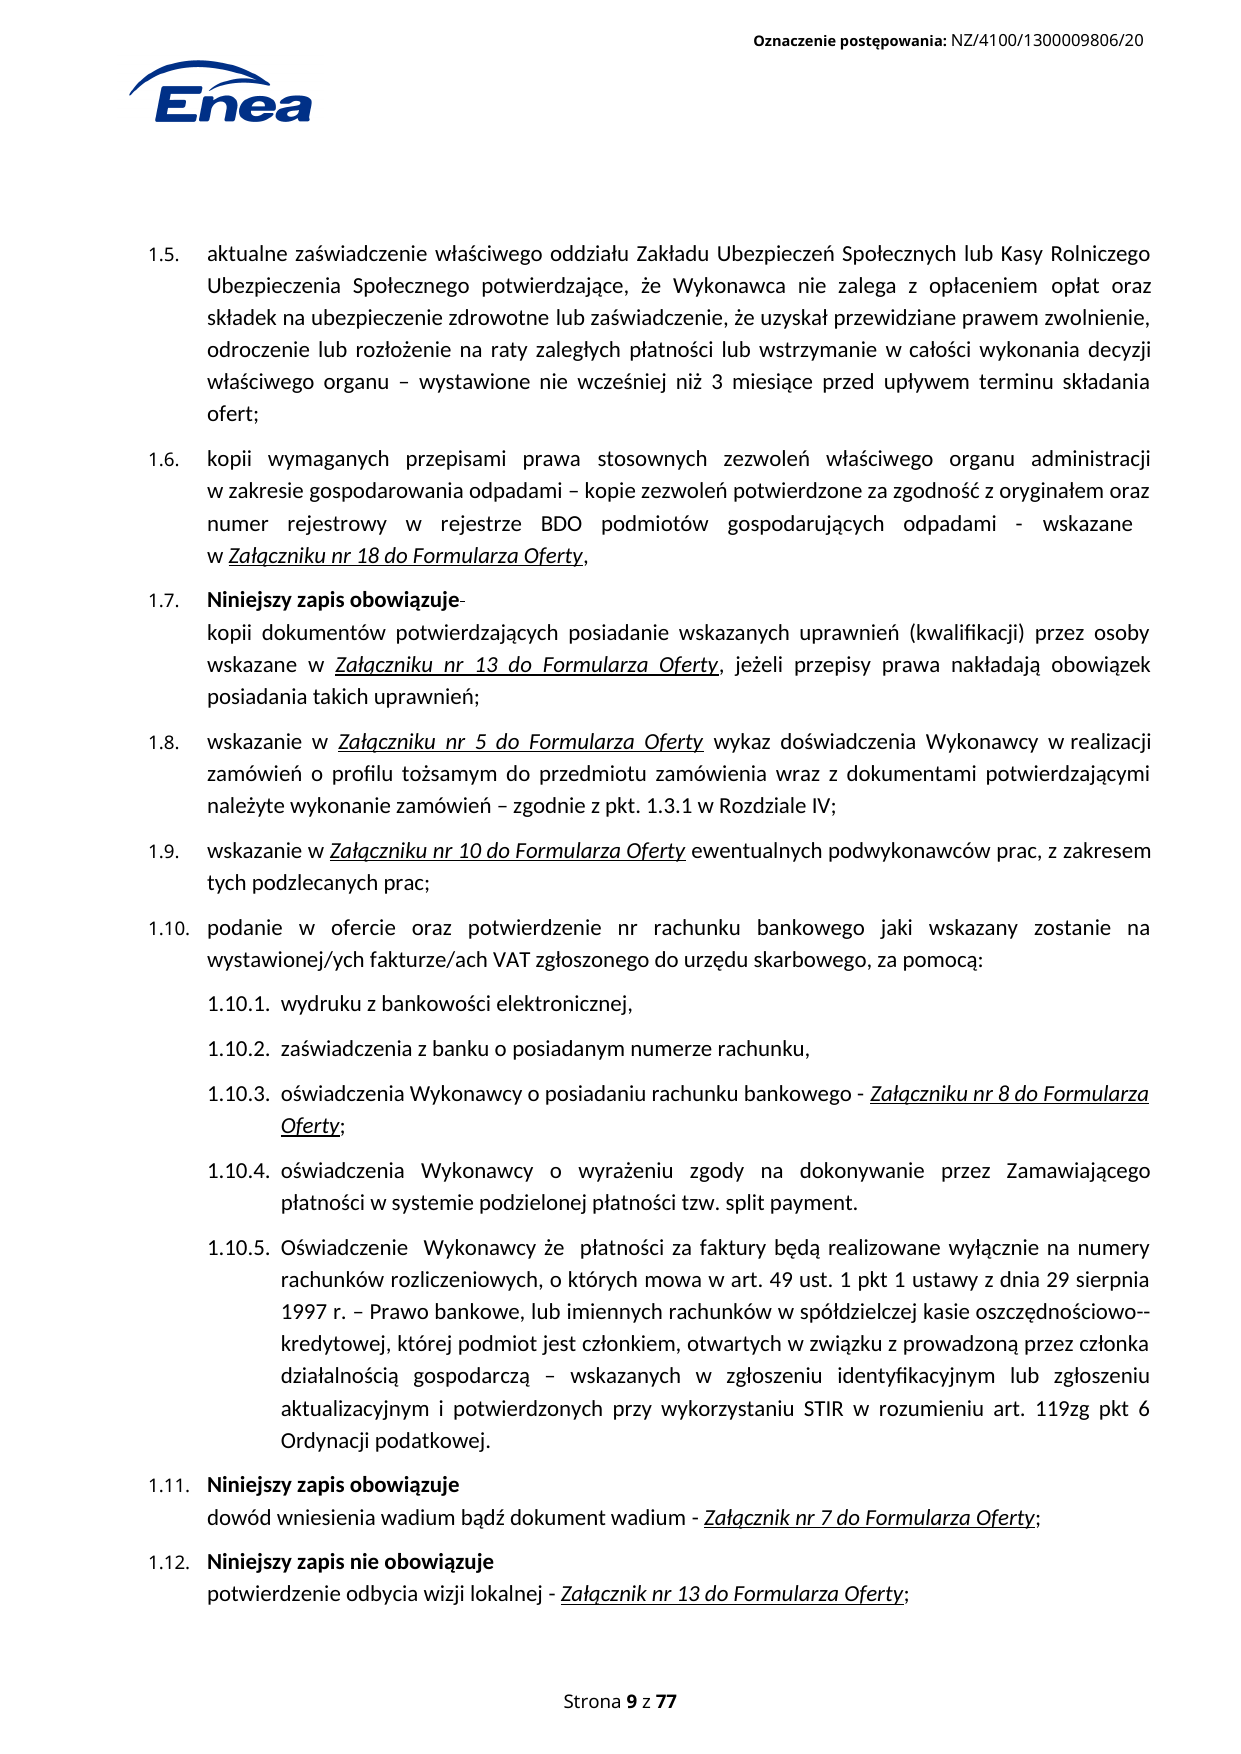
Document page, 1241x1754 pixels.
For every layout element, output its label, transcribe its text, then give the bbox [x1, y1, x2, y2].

list wydruku z bankowości elektronicznej, [207, 989, 1152, 1018]
list kopii wymaganych przepisami prawa stosownych zezwoleń właściwego organu administracji w zakresie gospodarowania odpadami – kopie zezwoleń potwierdzone za zgodność z oryginałem oraz numer rejestrowy w rejestrze BDO podmiotów gospodarujących odpadami - wskazane w Załączniku nr 18 do Formularza Oferty, [148, 444, 1152, 569]
list podanie w ofercie oraz potwierdzenie nr rachunku bankowego jaki wskazany zostanie na wystawionej/ych fakturze/ach VAT zgłoszonego do urzędu skarbowego, za pomocą: [148, 913, 1152, 973]
list Oświadczenie Wykonawcy że płatności za faktury będą realizowane wyłącznie na numery rachunków rozliczeniowych, o których mowa w art. 49 ust. 1 pkt 1 ustawy z dnia 29 sierpnia 1997 r. – Prawo bankowe, lub imiennych rachunków w spółdzielczej kasie oszczędnościowo--kredytowej, której podmiot jest członkiem, otwartych w związku z prowadzoną przez członka działalnością gospodarczą – wskazanych w zgłoszeniu identyfikacyjnym lub zgłoszeniu aktualizacyjnym i potwierdzonych przy wykorzystaniu STIR w rozumieniu art. 119zg pkt 6 Ordynacji podatkowej. [207, 1233, 1152, 1454]
list zaświadczenia z banku o posiadanym numerze rachunku, [207, 1034, 1152, 1062]
list oświadczenia Wykonawcy o wyrażeniu zgody na dokonywanie przez Zamawiającego płatności w systemie podzielonej płatności tzw. split payment. [207, 1156, 1152, 1216]
text dowód wniesienia wadium bądź dokument wadium - Załącznik nr 7 do Formularza Oferty; [207, 1503, 1152, 1531]
text kopii dokumentów potwierdzających posiadanie wskazanych uprawnień (kwalifikacji) przez osoby wskazane w Załączniku nr 13 do Formularza Oferty, jeżeli przepisy prawa nakładają obowiązek posiadania takich uprawnień; [207, 618, 1152, 710]
list aktualne zaświadczenie właściwego oddziału Zakładu Ubezpieczeń Społecznych lub Kasy Rolniczego Ubezpieczenia Społecznego potwierdzające, że Wykonawca nie zalega z opłaceniem opłat oraz składek na ubezpieczenie zdrowotne lub zaświadczenie, że uzyskał przewidziane prawem zwolnienie, odroczenie lub rozłożenie na raty zaległych płatności lub wstrzymanie w całości wykonania decyzji właściwego organu – wystawione nie wcześniej niż 3 miesiące przed upływem terminu składania ofert; [148, 239, 1152, 428]
list wskazanie w Załączniku nr 5 do Formularza Oferty wykaz doświadczenia Wykonawcy w realizacji zamówień o profilu tożsamym do przedmiotu zamówienia wraz z dokumentami potwierdzającymi należyte wykonanie zamówień – zgodnie z pkt. 1.3.1 w Rozdziale IV; [148, 727, 1152, 819]
list wskazanie w Załączniku nr 10 do Formularza Oferty ewentualnych podwykonawców prac, z zakresem tych podzlecanych prac; [148, 836, 1152, 896]
picture [117, 50, 324, 124]
text potwierdzenie odbycia wizji lokalnej - Załącznik nr 13 do Formularza Oferty; [207, 1579, 1152, 1608]
list oświadczenia Wykonawcy o posiadaniu rachunku bankowego - Załączniku nr 8 do Formularza Oferty; [207, 1079, 1152, 1139]
